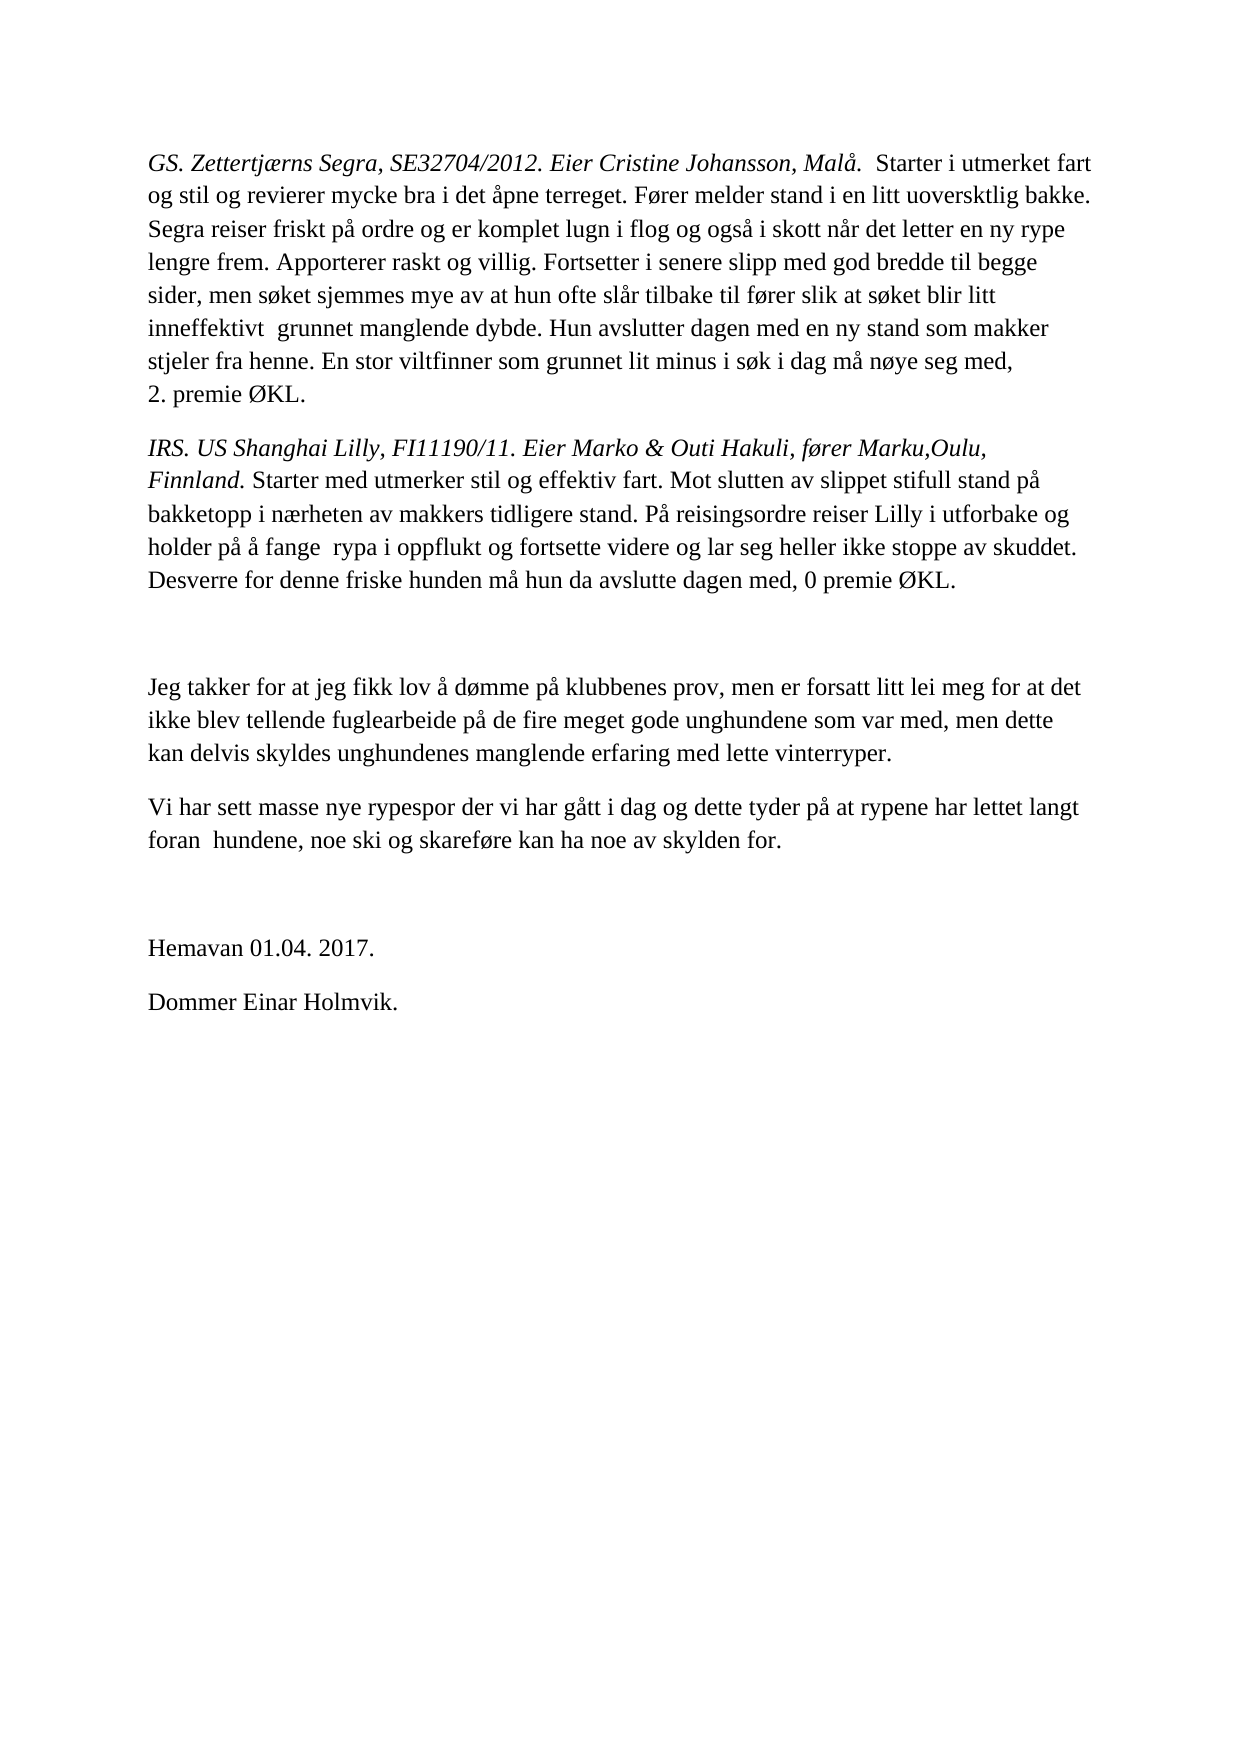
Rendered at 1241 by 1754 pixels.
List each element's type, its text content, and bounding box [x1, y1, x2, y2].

text IRS. US Shanghai Lilly, FI11190/11. Eier Marko & Outi Hakuli, fører Marku,Oulu, Finnland. Starter med utmerker stil og effektiv fart. Mot slutten av slippet stifull stand på bakketopp i nærheten av makkers tidligere stand. På reisingsordre reiser Lilly i utforbake og holder på å fange rypa i oppflukt og fortsette videre og lar seg heller ikke stoppe av skuddet. Desverre for denne friske hunden må hun da avslutte dagen med, 0 premie ØKL. [148, 433, 1093, 593]
text Jeg takker for at jeg fikk lov å dømme på klubbenes prov, men er forsatt litt lei meg for at det ikke blev tellende fuglearbeide på de fire meget gode unghundene som var med, men dette kan delvis skyldes unghundenes manglende erfaring med lette vinterryper. [148, 672, 1093, 767]
text GS. Zettertjærns Segra, SE32704/2012. Eier Cristine Johansson, Malå. Starter i utmerket fart og stil og revierer mycke bra i det åpne terreget. Fører melder stand i en litt uoversktlig bakke. Segra reiser friskt på ordre og er komplet lugn i flog og også i skott når det letter en ny rype lengre frem. Apporterer raskt og villig. Fortsetter i senere slipp med god bredde til begge sider, men søket sjemmes mye av at hun ofte slår tilbake til fører slik at søket blir litt inneffektivt grunnet manglende dybde. Hun avslutter dagen med en ny stand som makker stjeler fra henne. En stor viltfinner som grunnet lit minus i søk i dag må nøye seg med, 2. premie ØKL. [148, 148, 1093, 407]
text Hemavan 01.04. 2017. [148, 933, 1093, 962]
text Dommer Einar Holmvik. [148, 987, 1093, 1016]
text Vi har sett masse nye rypespor der vi har gått i dag og dette tyder på at rypene har lettet langt foran hundene, noe ski og skareføre kan ha noe av skylden for. [148, 792, 1093, 854]
